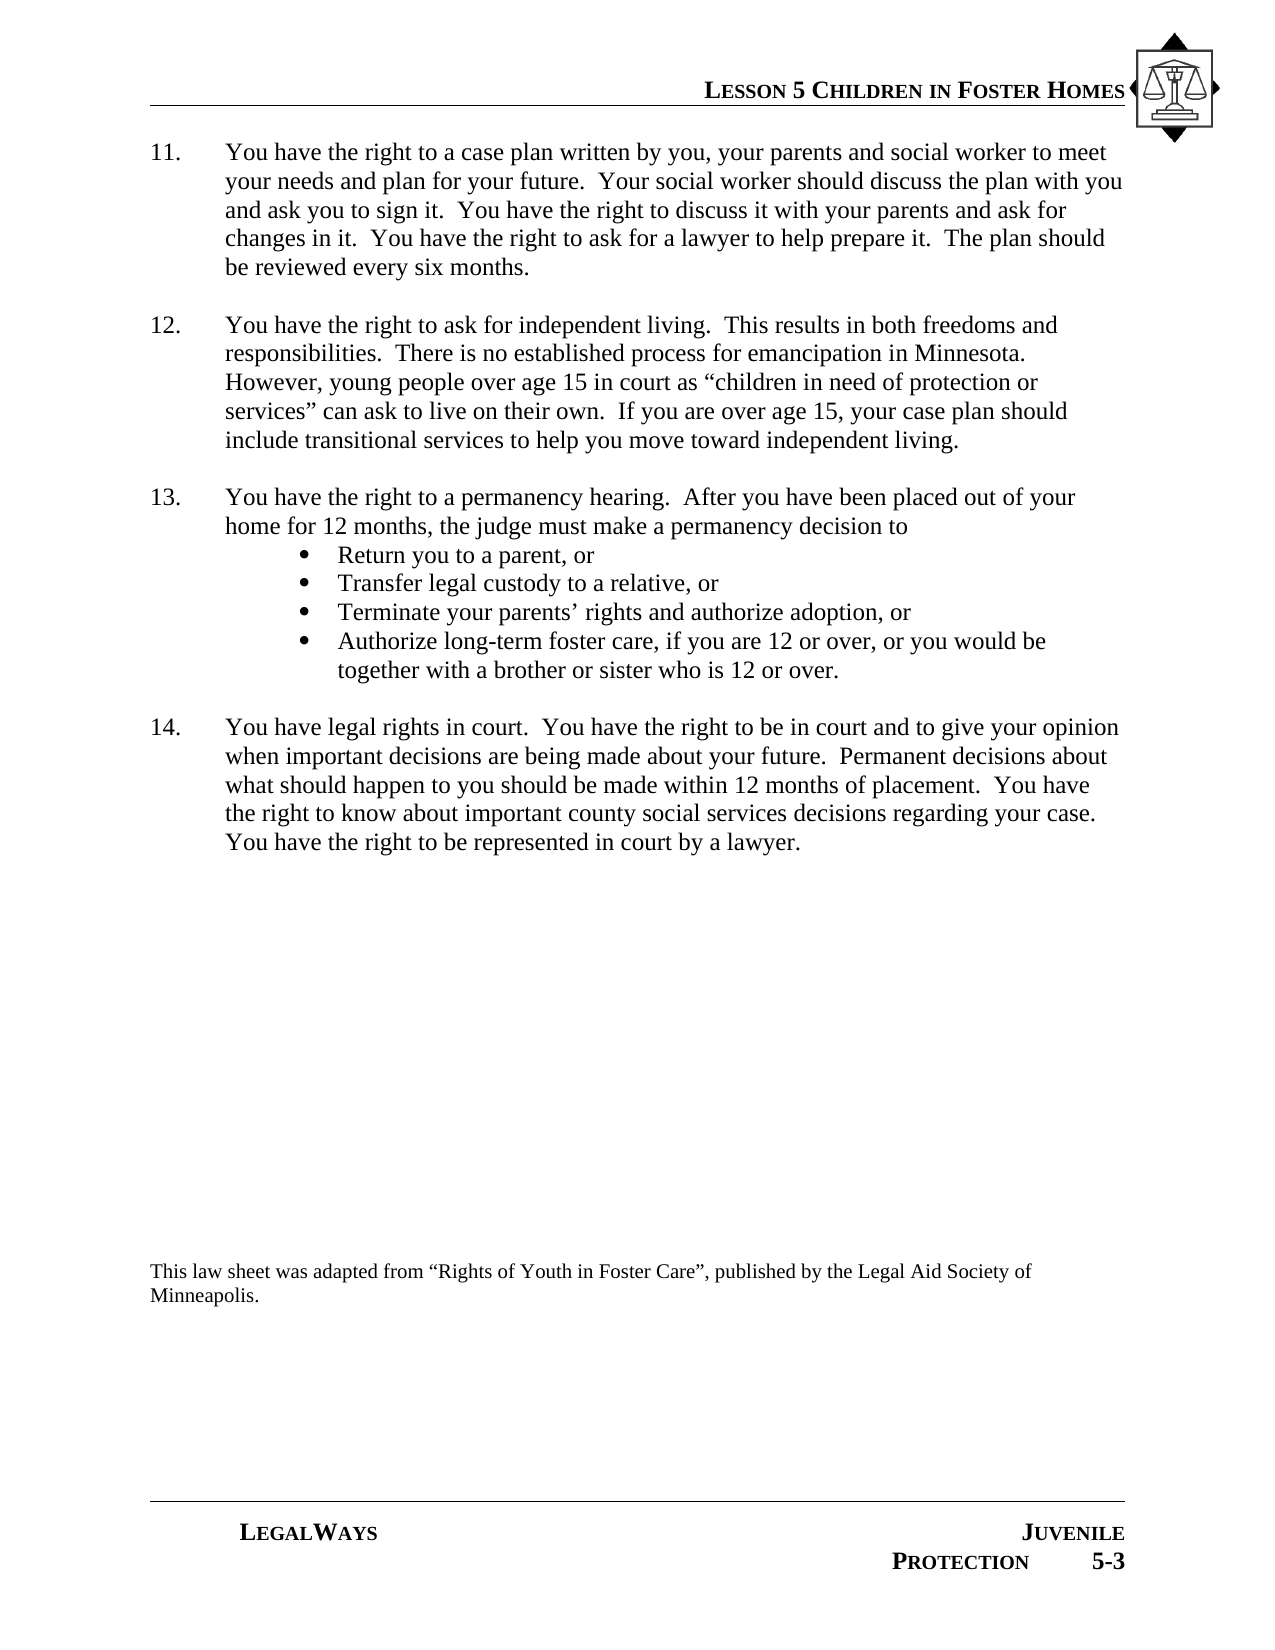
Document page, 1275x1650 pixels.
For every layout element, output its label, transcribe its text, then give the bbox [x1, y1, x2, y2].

text 13. You have the right to a permanency hearing. After you have been placed out of your home for 12 months, the judge must make a permanency decision to [150, 482, 1125, 540]
text This law sheet was adapted from “Rights of Youth in Foster Care”, published by the Legal Aid Society of Minneapolis. [150, 1258, 1125, 1307]
list Transfer legal custody to a relative, or [300, 568, 1125, 597]
picture [1125, 29, 1223, 146]
list Terminate your parents’ rights and authorize adoption, or [300, 597, 1125, 626]
list Return you to a parent, or [300, 540, 1125, 568]
list Authorize long-term foster care, if you are 12 or over, or you would be together with a brother or sister who is 12 or over. [300, 626, 1125, 683]
text 12. You have the right to ask for independent living. This results in both freedoms and responsibilities. There is no established process for emancipation in Minnesota. However, young people over age 15 in court as “children in need of protection or services” can ask to live on their own. If you are over age 15, your case plan should include transitional services to help you move toward independent living. [150, 310, 1125, 453]
text 11. You have the right to a case plan written by you, your parents and social worker to meet your needs and plan for your future. Your social worker should discuss the plan with you and ask you to sign it. You have the right to discuss it with your parents and ask for changes in it. You have the right to ask for a lawyer to help prepare it. The plan should be reviewed every six months. [150, 137, 1125, 281]
text 14. You have legal rights in court. You have the right to be in court and to give your opinion when important decisions are being made about your future. Permanent decisions about what should happen to you should be made within 12 months of placement. You have the right to know about important county social services decisions regarding your case. You have the right to be represented in court by a lawyer. [150, 712, 1125, 856]
